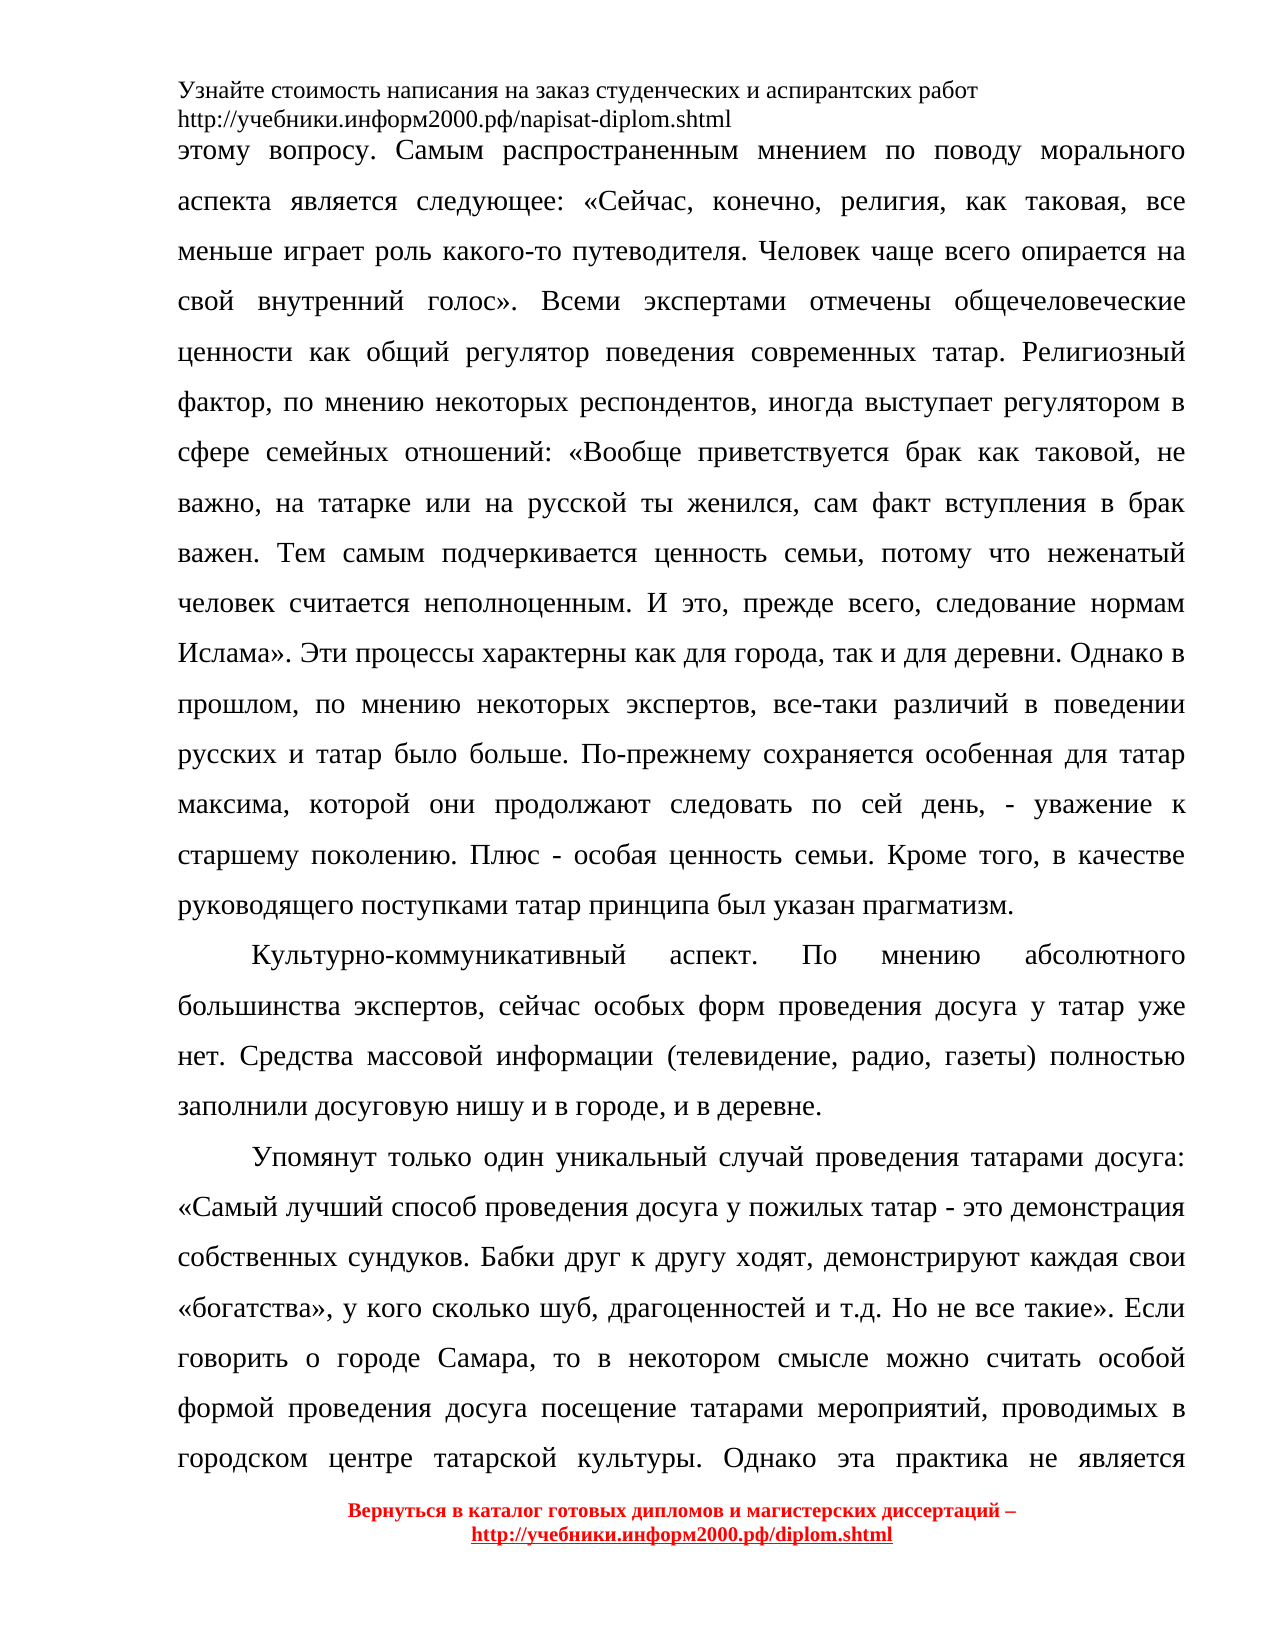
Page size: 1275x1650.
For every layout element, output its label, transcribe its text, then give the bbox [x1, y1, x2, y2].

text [177, 1139, 1186, 1474]
text Культурно-коммуникативный аспект. По мнению абсолютного большинства экспертов, сейчас особых форм проведения досуга у татар уже нет. Средства массовой информации (телевидение, радио, газеты) полностью заполнили досуговую нишу и в городе, и в деревне. [177, 937, 1186, 1122]
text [177, 132, 1186, 921]
